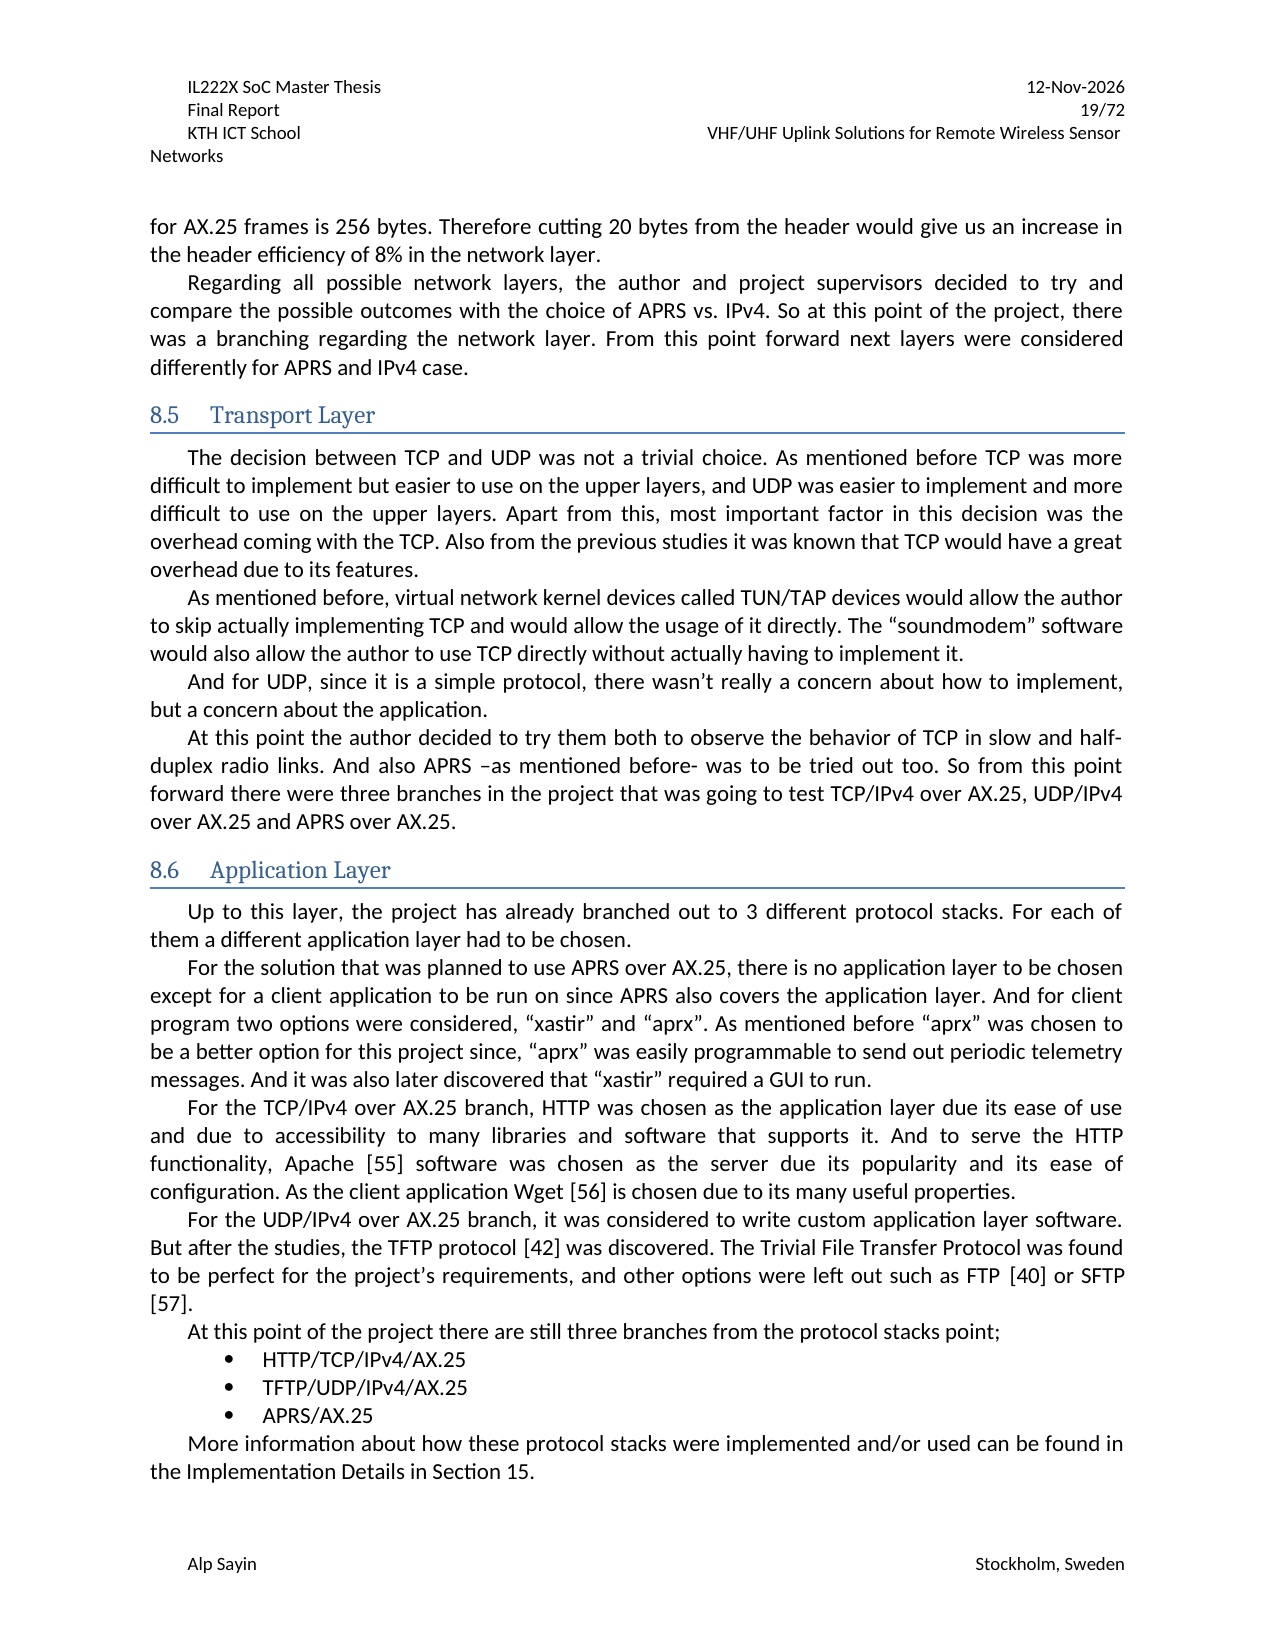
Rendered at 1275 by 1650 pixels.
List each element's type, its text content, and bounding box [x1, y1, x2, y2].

text Regarding all possible network layers, the author and project supervisors decided to try and compare the possible outcomes with the choice of APRS vs. IPv4. So at this point of the project, there was a branching regarding the network layer. From this point forward next layers were considered differently for APRS and IPv4 case. [150, 268, 1125, 381]
text As mentioned before, virtual network kernel devices called TUN/TAP devices would allow the author to skip actually implementing TCP and would allow the usage of it directly. The “soundmodem” software would also allow the author to use TCP directly without actually having to implement it. [150, 583, 1125, 667]
text More information about how these protocol stacks were implemented and/or used can be found in the Implementation Details in Section 15. [150, 1429, 1125, 1486]
text And for UDP, since it is a simple protocol, there wasn’t really a concern about how to implement, but a concern about the application. [150, 667, 1125, 723]
text For the UDP/IPv4 over AX.25 branch, it was considered to write custom application layer software. But after the studies, the TFTP protocol [42] was discovered. The Trivial File Transfer Protocol was found to be perfect for the project’s requirements, and other options were left out such as FTP [40] or SFTP [57]. [150, 1205, 1125, 1317]
text For the TCP/IPv4 over AX.25 branch, HTTP was chosen as the application layer due its ease of use and due to accessibility to many libraries and software that supports it. And to serve the HTTP functionality, Apache [55] software was chosen as the server due its popularity and its ease of configuration. As the client application Wget [56] is chosen due to its many useful properties. [150, 1093, 1125, 1205]
text At this point the author decided to try them both to observe the behavior of TCP in slow and half-duplex radio links. And also APRS –as mentioned before- was to be tried out too. So from this point forward there were three branches in the project that was going to test TCP/IPv4 over AX.25, UDP/IPv4 over AX.25 and APRS over AX.25. [150, 723, 1125, 835]
list TFTP/UDP/IPv4/AX.25 [225, 1373, 1125, 1401]
list HTTP/TCP/IPv4/AX.25 [225, 1345, 1125, 1373]
list APRS/AX.25 [225, 1401, 1125, 1429]
text At this point of the project there are still three branches from the protocol stacks point; [150, 1317, 1125, 1345]
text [150, 212, 1125, 268]
text Up to this layer, the project has already branched out to 3 different protocol stacks. For each of them a different application layer had to be chosen. [150, 897, 1125, 953]
text For the solution that was planned to use APRS over AX.25, there is no application layer to be chosen except for a client application to be run on since APRS also covers the application layer. And for client program two options were considered, “xastir” and “aprx”. As mentioned before “aprx” was chosen to be a better option for this project since, “aprx” was easily programmable to send out periodic telemetry messages. And it was also later discovered that “xastir” required a GUI to run. [150, 953, 1125, 1093]
subtitle Application Layer [150, 856, 1125, 887]
text The decision between TCP and UDP was not a trivial choice. As mentioned before TCP was more difficult to implement but easier to use on the upper layers, and UDP was easier to implement and more difficult to use on the upper layers. Apart from this, most important factor in this decision was the overhead coming with the TCP. Also from the previous studies it was known that TCP would have a great overhead due to its features. [150, 443, 1125, 583]
subtitle Transport Layer [150, 401, 1125, 432]
